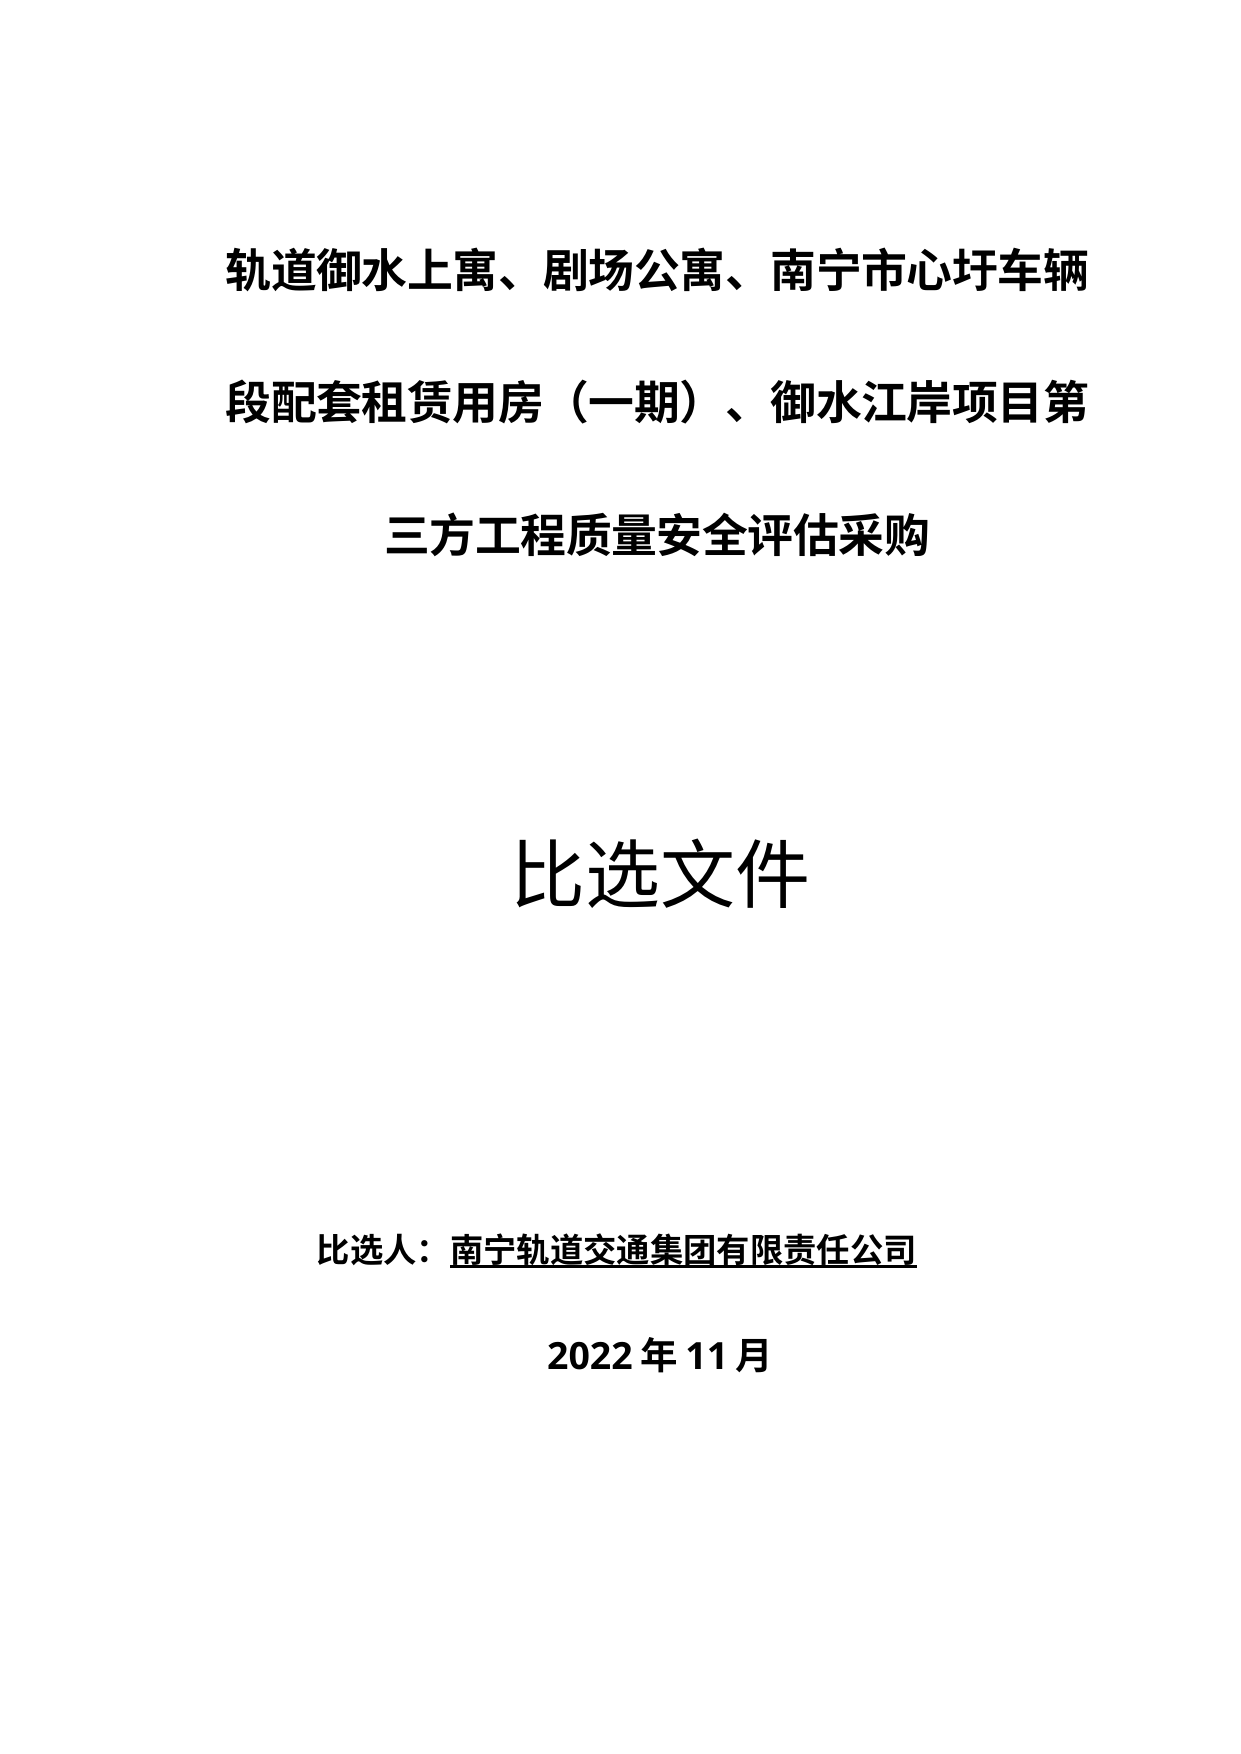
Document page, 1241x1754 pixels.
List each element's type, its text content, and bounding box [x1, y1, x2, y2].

text 比选文件 [221, 815, 1098, 924]
text 2022年11月 [221, 1326, 1098, 1380]
text 比选人：南宁轨道交通集团有限责任公司 [316, 1224, 1098, 1272]
text 轨道御水上寓、剧场公寓、南宁市心圩车辆段配套租赁用房（一期）、御水江岸项目第三方工程质量安全评估采购 [221, 234, 1093, 566]
